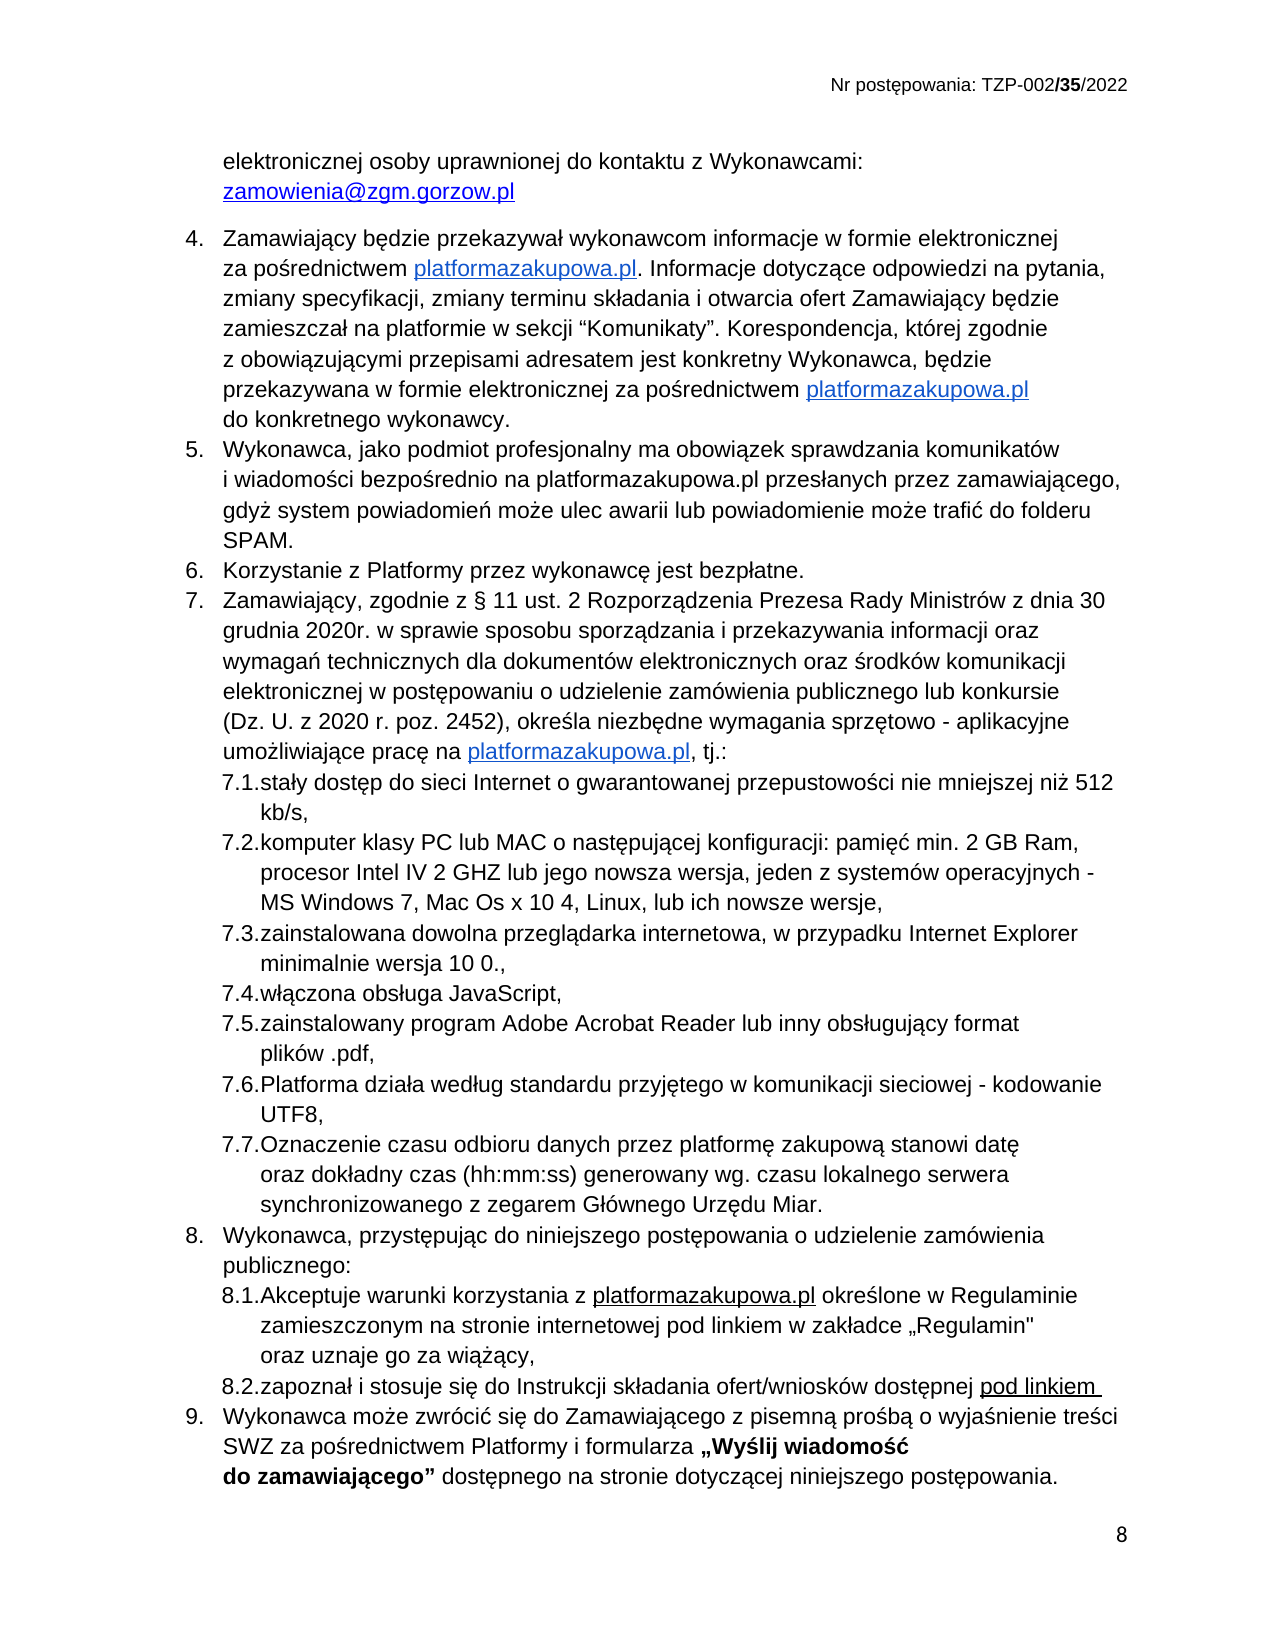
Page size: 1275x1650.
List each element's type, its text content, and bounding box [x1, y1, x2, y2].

list włączona obsługa JavaScript, [221, 980, 1127, 1006]
list zainstalowany program Adobe Acrobat Reader lub inny obsługujący format plików .pdf, [221, 1010, 1127, 1067]
list zapoznał i stosuje się do Instrukcji składania ofert/wniosków dostępnej pod linkiem [221, 1373, 1127, 1399]
list Oznaczenie czasu odbioru danych przez platformę zakupową stanowi datę oraz dokładny czas (hh:mm:ss) generowany wg. czasu lokalnego serwera synchronizowanego z zegarem Głównego Urzędu Miar. [221, 1131, 1127, 1218]
list stały dostęp do sieci Internet o gwarantowanej przepustowości nie mniejszej niż 512 kb/s, [221, 768, 1127, 825]
list zainstalowana dowolna przeglądarka internetowa, w przypadku Internet Explorer minimalnie wersja 10 0., [221, 919, 1127, 976]
list Zamawiający będzie przekazywał wykonawcom informacje w formie elektronicznej za pośrednictwem platformazakupowa.pl. Informacje dotyczące odpowiedzi na pytania, zmiany specyfikacji, zmiany terminu składania i otwarcia ofert Zamawiający będzie zamieszczał na platformie w sekcji “Komunikaty”. Korespondencja, której zgodnie z obowiązującymi przepisami adresatem jest konkretny Wykonawca, będzie przekazywana w formie elektronicznej za pośrednictwem platformazakupowa.pl do konkretnego wykonawcy. [185, 225, 1127, 432]
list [185, 1403, 1127, 1489]
list Akceptuje warunki korzystania z platformazakupowa.pl określone w Regulaminie zamieszczonym na stronie internetowej pod linkiem w zakładce „Regulamin" oraz uznaje go za wiążący, [221, 1282, 1127, 1369]
list Platforma działa według standardu przyjętego w komunikacji sieciowej - kodowanie UTF8, [221, 1071, 1127, 1127]
list Wykonawca, przystępując do niniejszego postępowania o udzielenie zamówienia publicznego: [185, 1222, 1127, 1278]
list Zamawiający, zgodnie z § 11 ust. 2 Rozporządzenia Prezesa Rady Ministrów z dnia 30 grudnia 2020r. w sprawie sposobu sporządzania i przekazywania informacji oraz wymagań technicznych dla dokumentów elektronicznych oraz środków komunikacji elektronicznej w postępowaniu o udzielenie zamówienia publicznego lub konkursie (Dz. U. z 2020 r. poz. 2452), określa niezbędne wymagania sprzętowo - aplikacyjne umożliwiające pracę na platformazakupowa.pl, tj.: [185, 587, 1127, 764]
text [223, 148, 1127, 204]
list Wykonawca, jako podmiot profesjonalny ma obowiązek sprawdzania komunikatów i wiadomości bezpośrednio na platformazakupowa.pl przesłanych przez zamawiającego, gdyż system powiadomień może ulec awarii lub powiadomienie może trafić do folderu SPAM. [185, 436, 1127, 553]
list komputer klasy PC lub MAC o następującej konfiguracji: pamięć min. 2 GB Ram, procesor Intel IV 2 GHZ lub jego nowsza wersja, jeden z systemów operacyjnych - MS Windows 7, Mac Os x 10 4, Linux, lub ich nowsze wersje, [221, 829, 1127, 916]
list Korzystanie z Platformy przez wykonawcę jest bezpłatne. [185, 557, 1127, 583]
